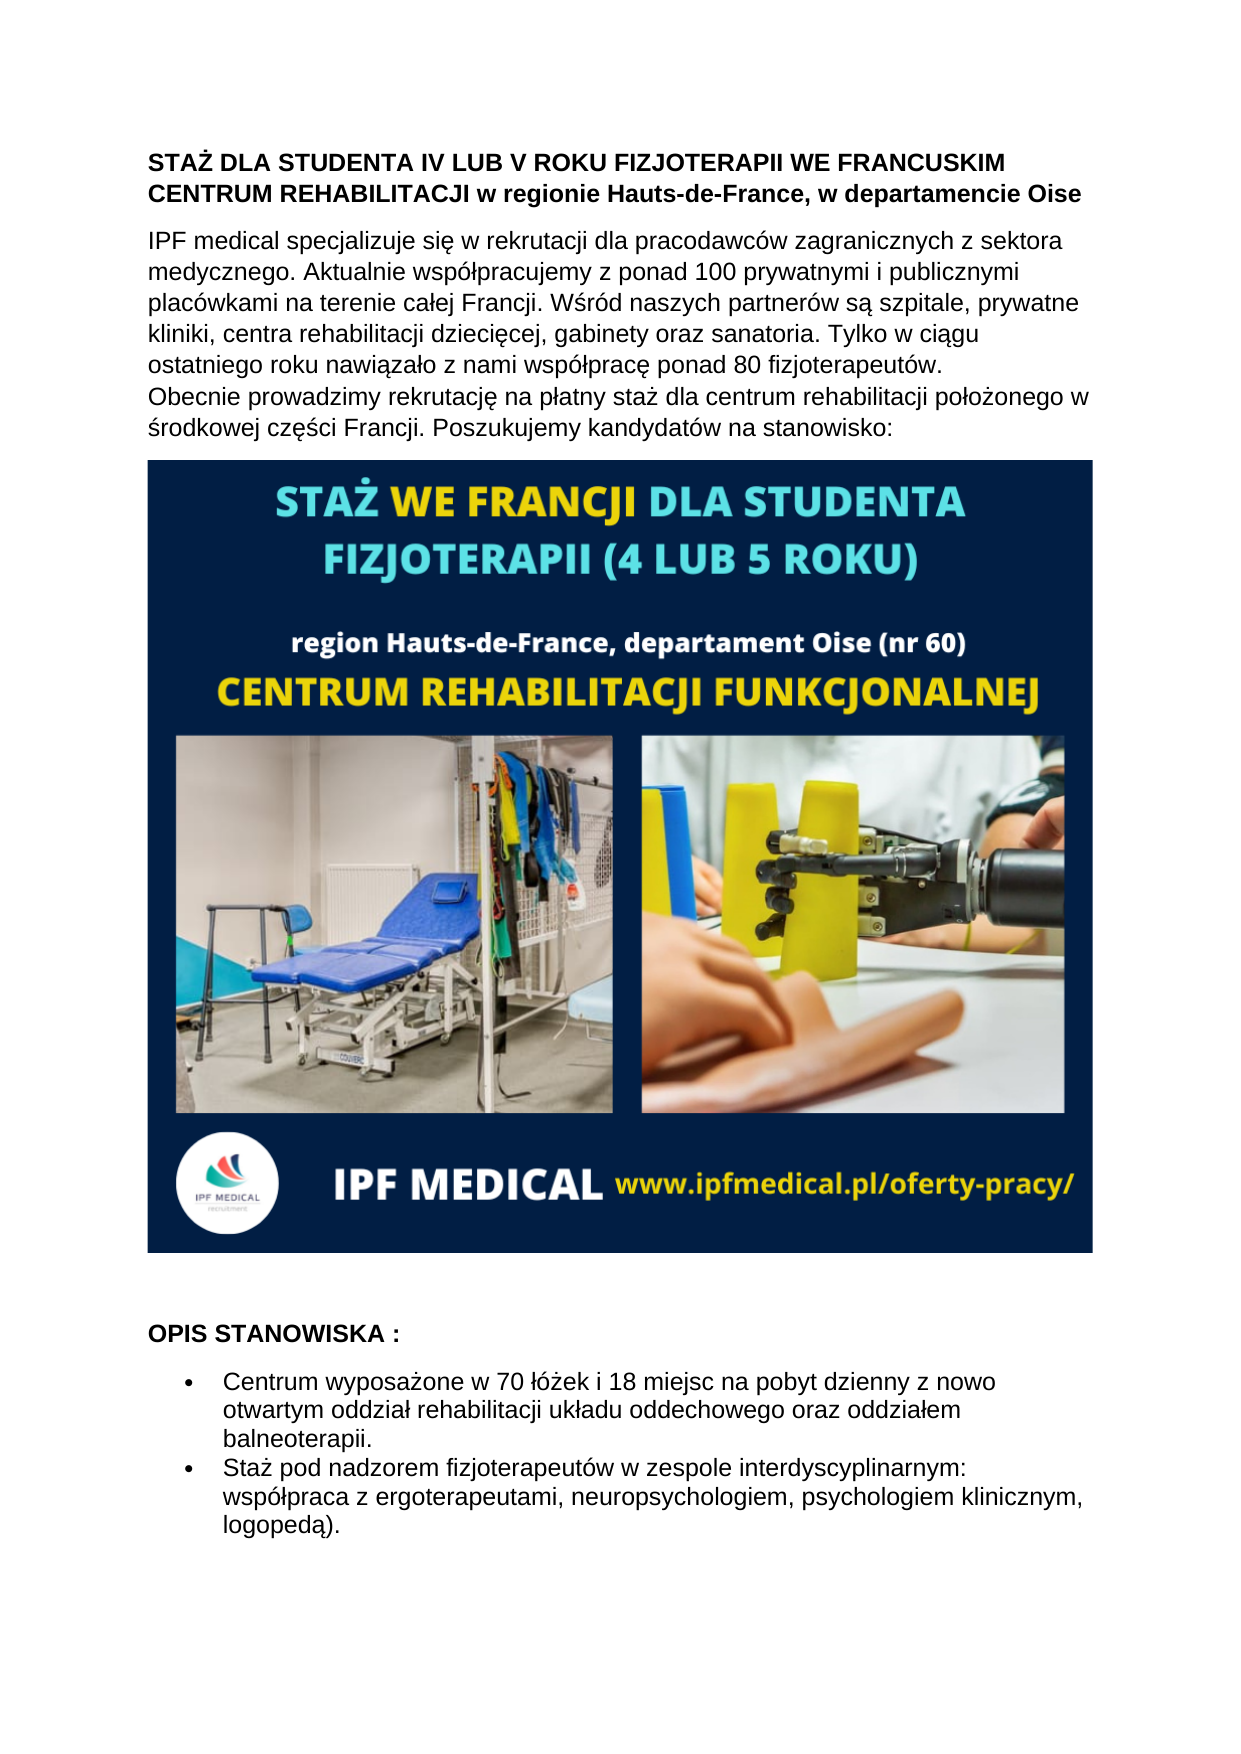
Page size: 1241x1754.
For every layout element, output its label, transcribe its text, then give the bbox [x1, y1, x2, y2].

text OPIS STANOWISKA : [148, 1319, 1093, 1348]
text IPF medical specjalizuje się w rekrutacji dla pracodawców zagranicznych z sektora medycznego. Aktualnie współpracujemy z ponad 100 prywatnymi i publicznymi placówkami na terenie całej Francji. Wśród naszych partnerów są szpitale, prywatne kliniki, centra rehabilitacji dziecięcej, gabinety oraz sanatoria. Tylko w ciągu ostatniego roku nawiązało z nami współpracę ponad 80 fizjoterapeutów. Obecnie prowadzimy rekrutację na płatny staż dla centrum rehabilitacji położonego w środkowej części Francji. Poszukujemy kandydatów na stanowisko: [148, 226, 1093, 441]
picture [147, 460, 1093, 1253]
text STAŻ DLA STUDENTA IV LUB V ROKU FIZJOTERAPII WE FRANCUSKIM CENTRUM REHABILITACJI w regionie Hauts-de-France, w departamencie Oise [148, 148, 1093, 207]
list Staż pod nadzorem fizjoterapeutów w zespole interdyscyplinarnym: współpraca z ergoterapeutami, neuropsychologiem, psychologiem klinicznym, logopedą). [185, 1453, 1093, 1539]
list Centrum wyposażone w 70 łóżek i 18 miejsc na pobyt dzienny z nowo otwartym oddział rehabilitacji układu oddechowego oraz oddziałem balneoterapii. [185, 1367, 1093, 1453]
